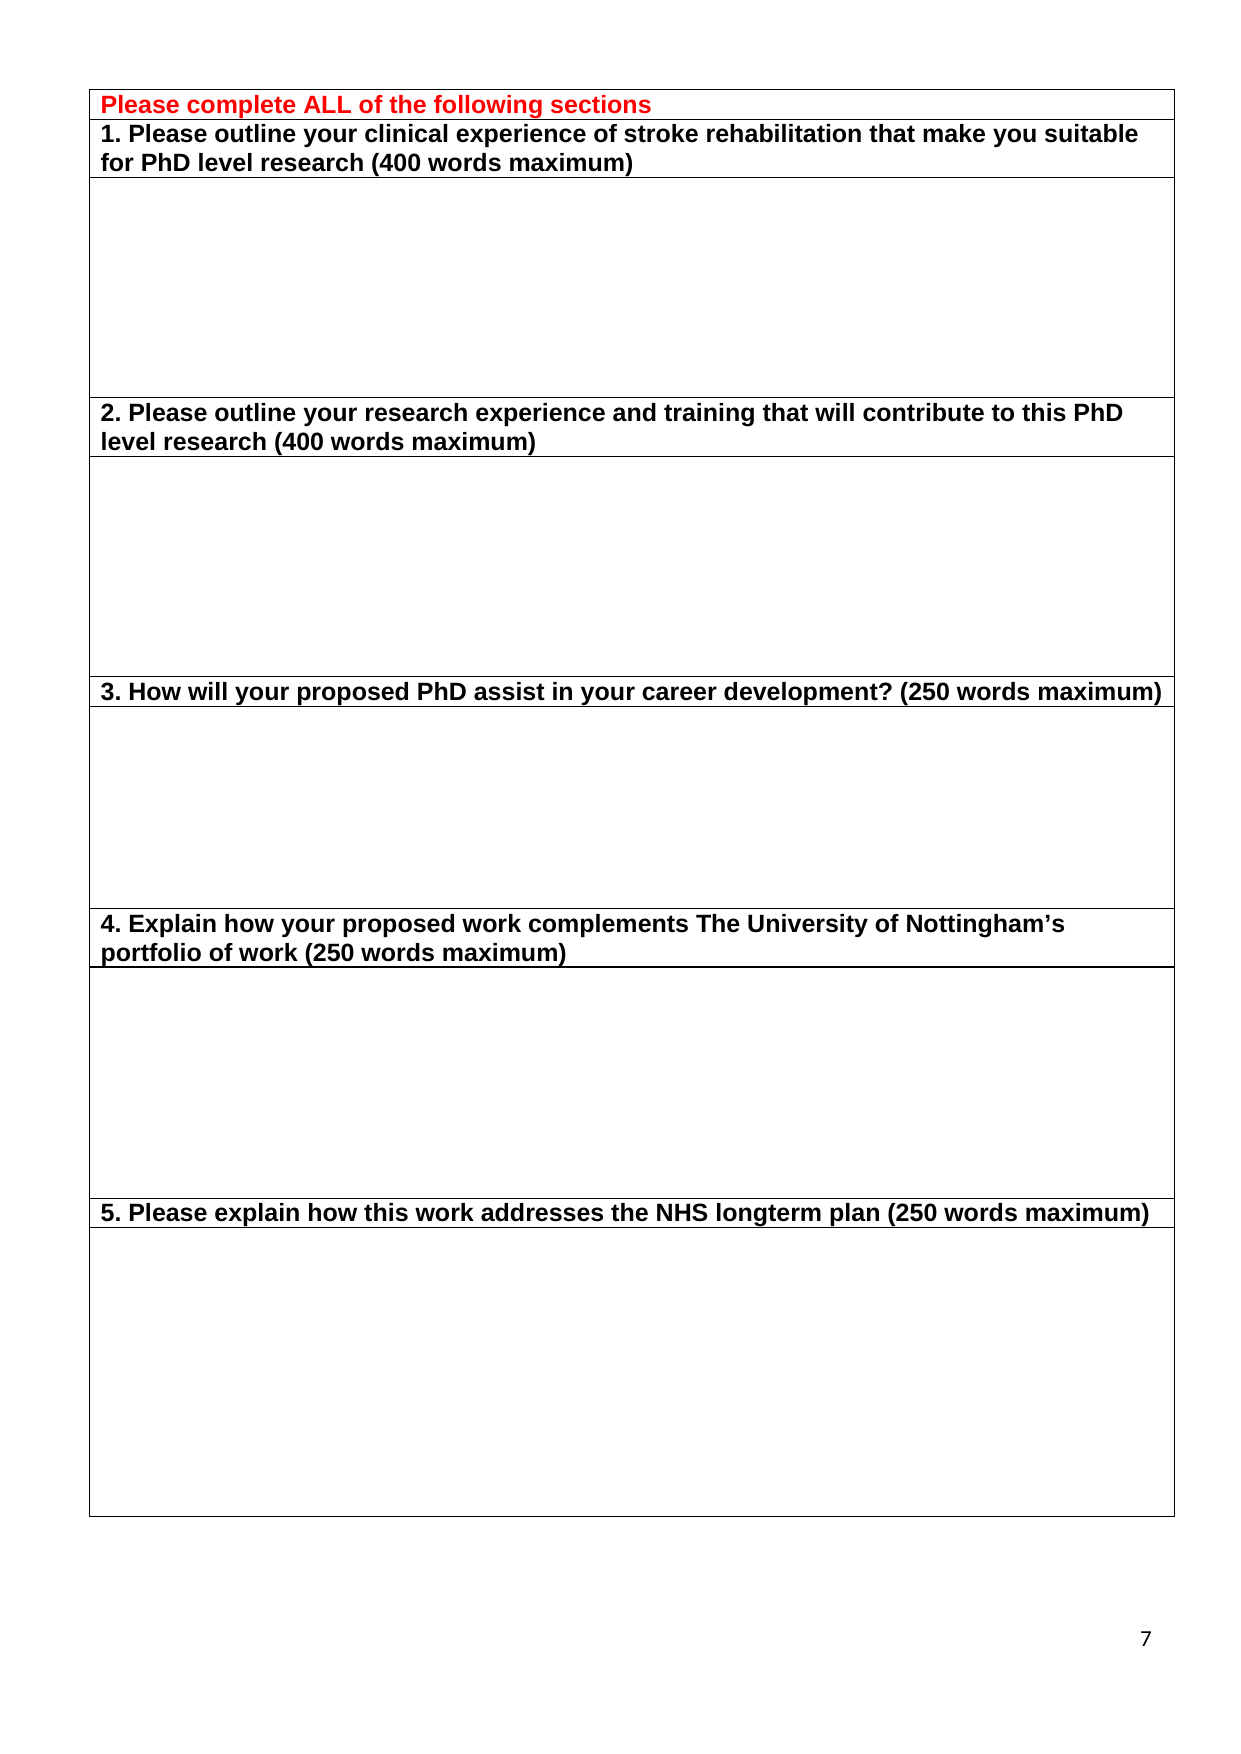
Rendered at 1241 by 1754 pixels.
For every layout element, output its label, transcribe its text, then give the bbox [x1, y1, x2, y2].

table_cell [90, 968, 1174, 1197]
table_cell 2. Please outline your research experience and training that will contribute to this PhD level research (400 words maximum) [90, 398, 1174, 456]
table_cell 3. How will your proposed PhD assist in your career development? (250 words maximum) [90, 677, 1174, 706]
table_cell [90, 178, 1174, 397]
table_cell [90, 1228, 1174, 1516]
table_cell [90, 707, 1174, 908]
table_cell 4. Explain how your proposed work complements The University of Nottingham’s portfolio of work (250 words maximum) [90, 909, 1174, 966]
table_cell 5. Please explain how this work addresses the NHS longterm plan (250 words maximum) [90, 1199, 1174, 1227]
table_cell [90, 457, 1174, 676]
table_cell 1. Please outline your clinical experience of stroke rehabilitation that make you suitable for PhD level research (400 words maximum) [90, 120, 1174, 177]
table_header Please complete ALL of the following sections [90, 90, 1174, 118]
